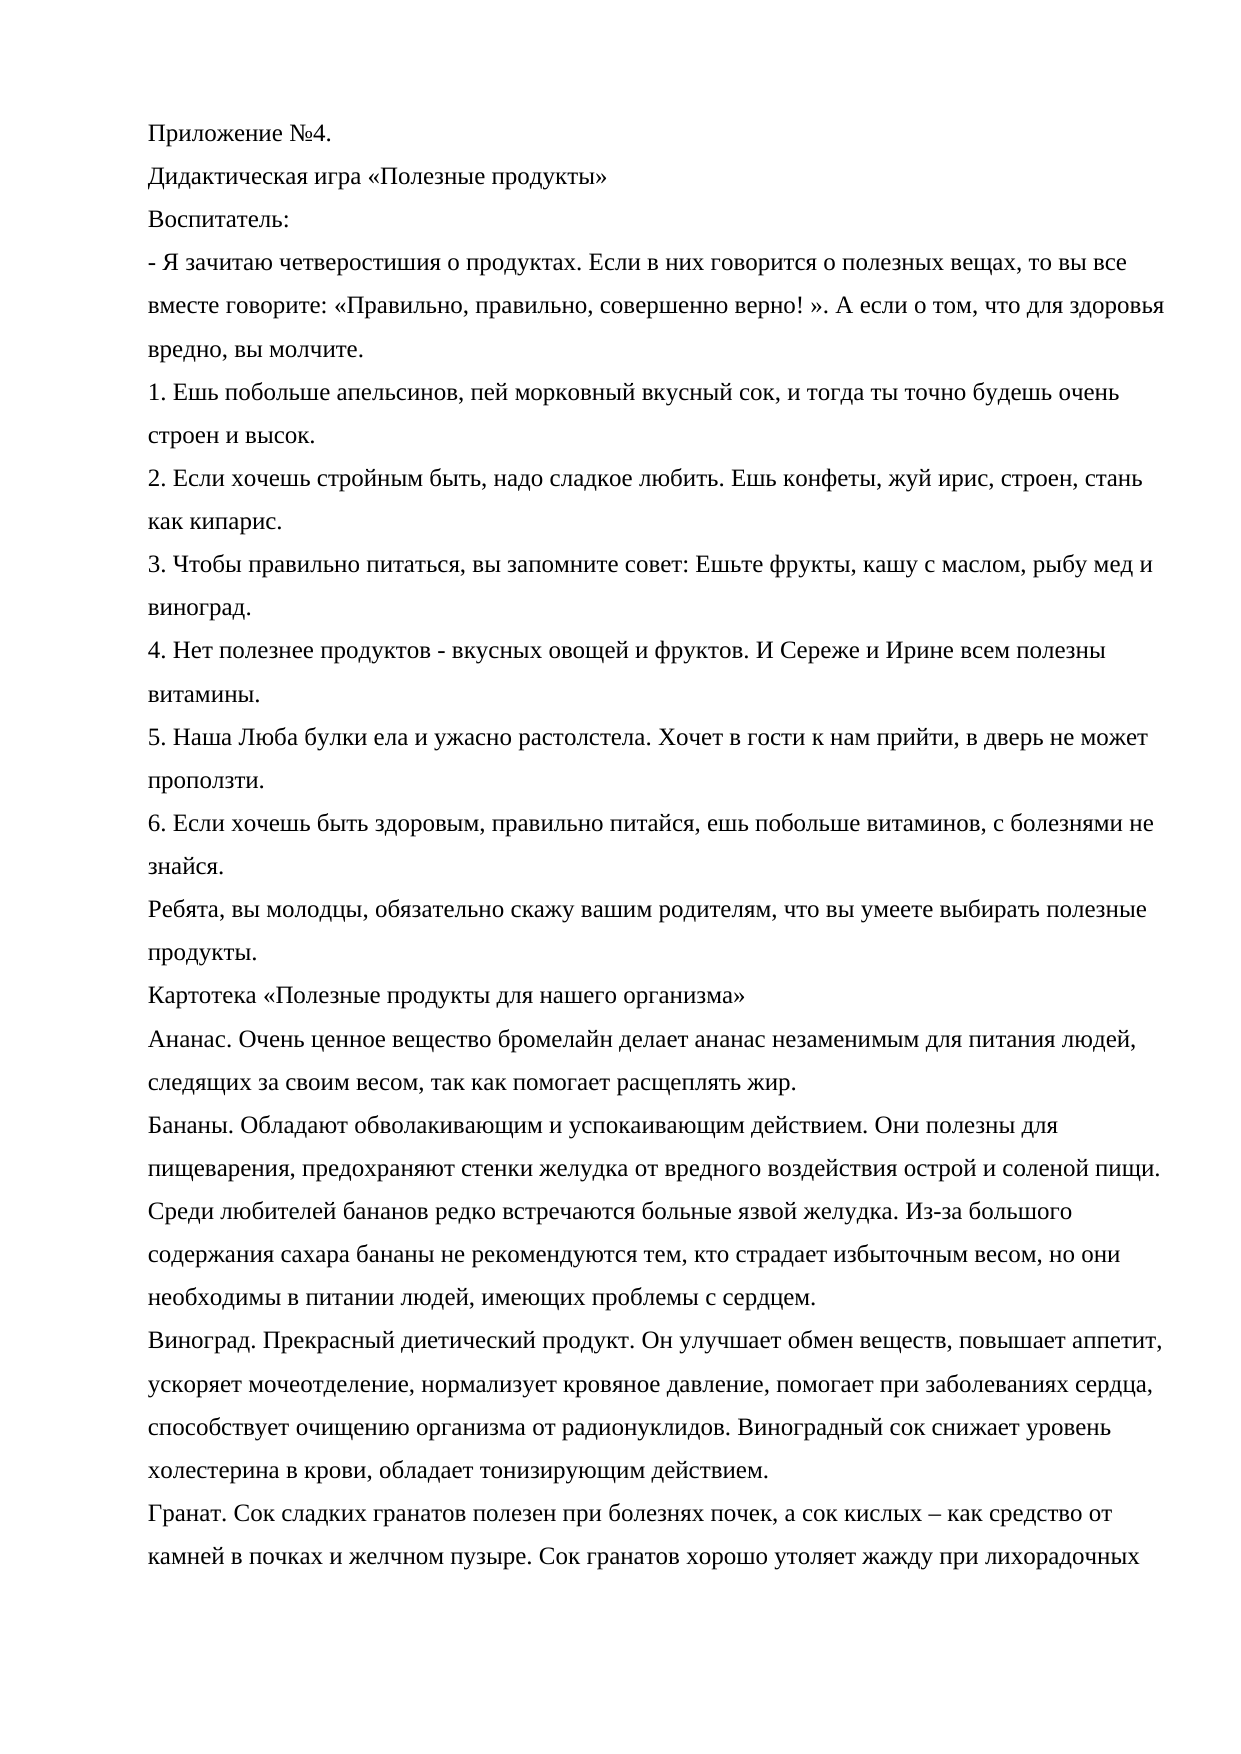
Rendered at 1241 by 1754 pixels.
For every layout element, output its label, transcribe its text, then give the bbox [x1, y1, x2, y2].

text Картотека «Полезные продукты для нашего организма» [148, 981, 1181, 1009]
text Приложение №4. [148, 118, 1181, 147]
text - Я зачитаю четверостишия о продуктах. Если в них говорится о полезных вещах, то вы все вместе говорите: «Правильно, правильно, совершенно верно! ». А если о том, что для здоровья вредно, вы молчите. [148, 247, 1181, 362]
text 2. Если хочешь стройным быть, надо сладкое любить. Ешь конфеты, жуй ирис, строен, стань как кипарис. [148, 463, 1181, 535]
text Виноград. Прекрасный диетический продукт. Он улучшает обмен веществ, повышает аппетит, ускоряет мочеотделение, нормализует кровяное давление, помогает при заболеваниях сердца, способствует очищению организма от радионуклидов. Виноградный сок снижает уровень холестерина в крови, обладает тонизирующим действием. [148, 1326, 1181, 1484]
text 1. Ешь побольше апельсинов, пей морковный вкусный сок, и тогда ты точно будешь очень строен и высок. [148, 377, 1181, 449]
text 5. Наша Люба булки ела и ужасно растолстела. Хочет в гости к нам прийти, в дверь не может проползти. [148, 722, 1181, 794]
text Бананы. Обладают обволакивающим и успокаивающим действием. Они полезны для пищеварения, предохраняют стенки желудка от вредного воздействия острой и соленой пищи. Среди любителей бананов редко встречаются больные язвой желудка. Из-за большого содержания сахара бананы не рекомендуются тем, кто страдает избыточным весом, но они необходимы в питании людей, имеющих проблемы с сердцем. [148, 1110, 1181, 1311]
text 4. Нет полезнее продуктов - вкусных овощей и фруктов. И Сереже и Ирине всем полезны витамины. [148, 636, 1181, 707]
text Ребята, вы молодцы, обязательно скажу вашим родителям, что вы умеете выбирать полезные продукты. [148, 894, 1181, 966]
text 3. Чтобы правильно питаться, вы запомните совет: Ешьте фрукты, кашу с маслом, рыбу мед и виноград. [148, 549, 1181, 621]
text Ананас. Очень ценное вещество бромелайн делает ананас незаменимым для питания людей, следящих за своим весом, так как помогает расщеплять жир. [148, 1024, 1181, 1096]
text 6. Если хочешь быть здоровым, правильно питайся, ешь побольше витаминов, с болезнями не знайся. [148, 808, 1181, 880]
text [148, 1498, 1181, 1570]
text Дидактическая игра «Полезные продукты» [148, 161, 1181, 190]
text Воспитатель: [148, 204, 1181, 233]
